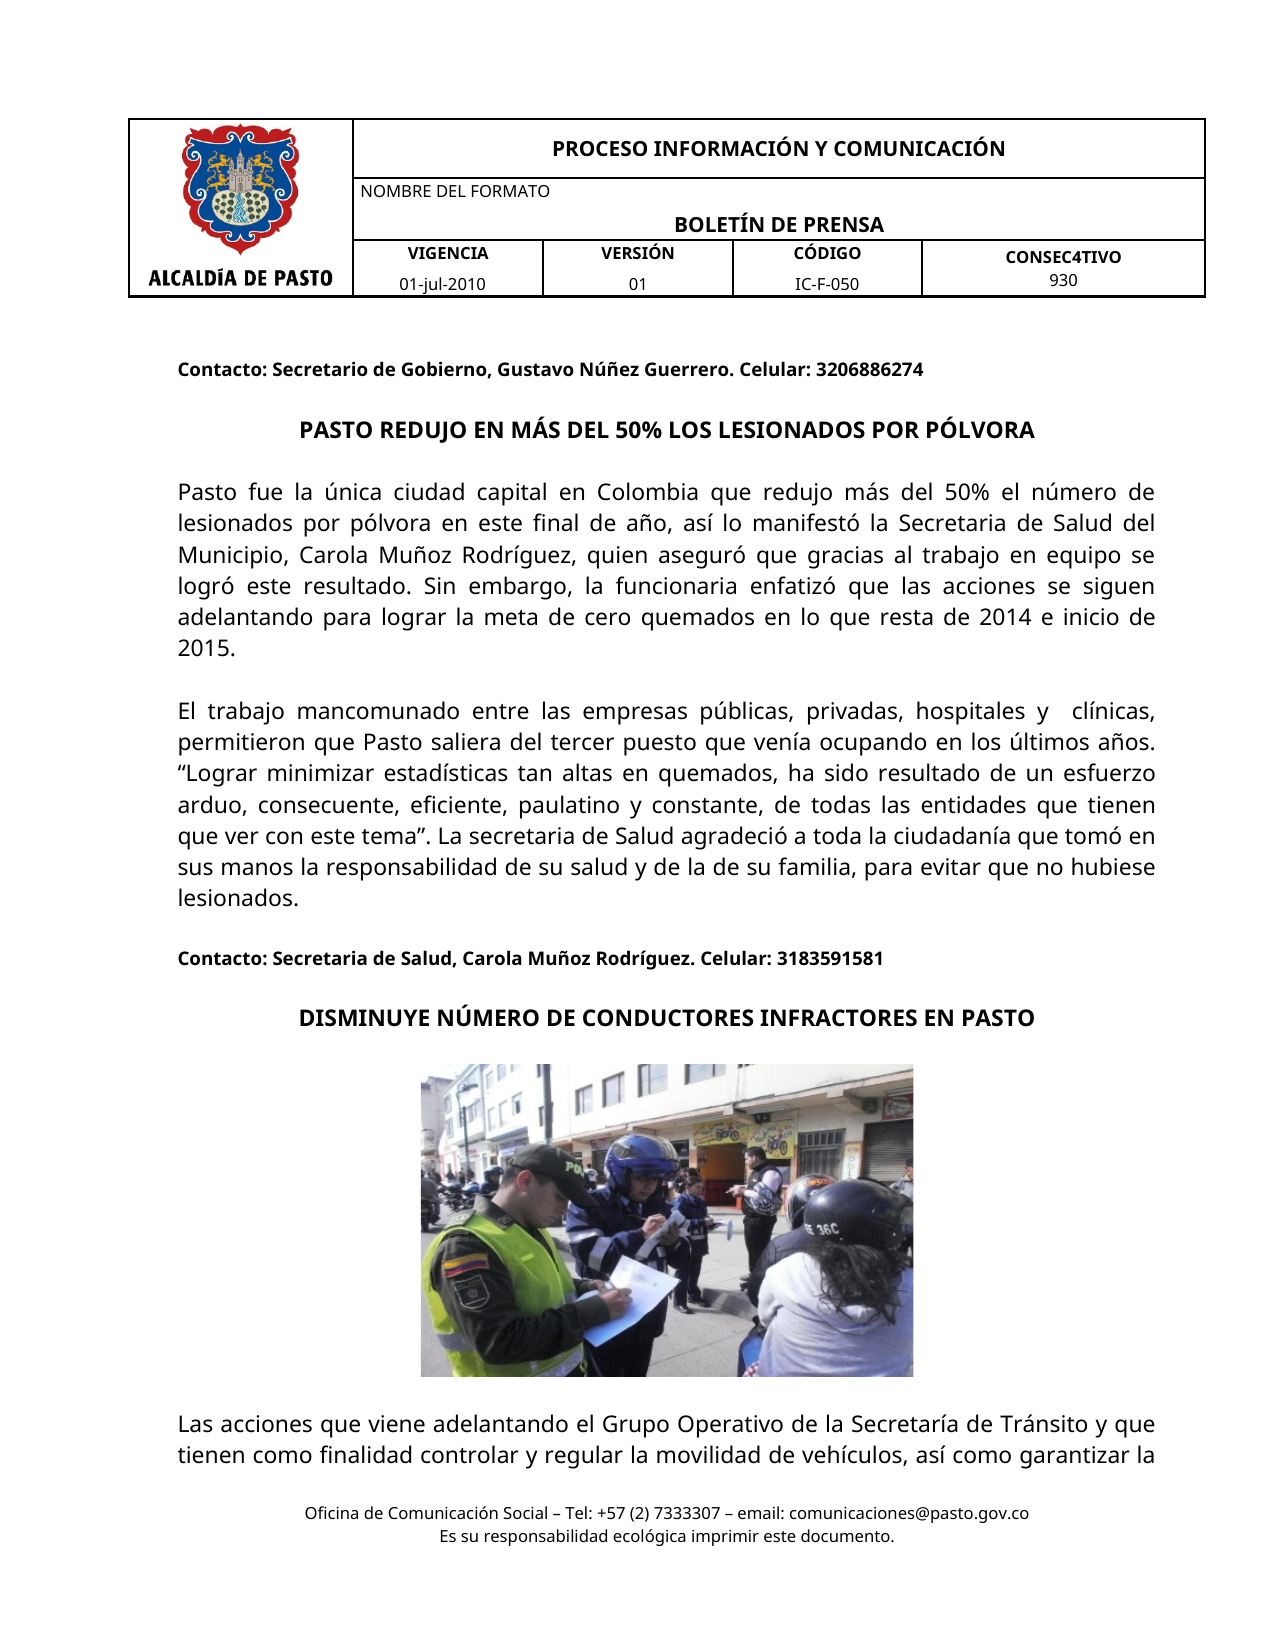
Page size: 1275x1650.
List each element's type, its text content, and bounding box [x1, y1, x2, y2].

text Pasto fue la única ciudad capital en Colombia que redujo más del 50% el número de lesionados por pólvora en este final de año, así lo manifestó la Secretaria de Salud del Municipio, Carola Muñoz Rodríguez, quien aseguró que gracias al trabajo en equipo se logró este resultado. Sin embargo, la funcionaria enfatizó que las acciones se siguen adelantando para lograr la meta de cero quemados en lo que resta de 2014 e inicio de 2015. [177, 476, 1157, 663]
text Contacto: Secretaria de Salud, Carola Muñoz Rodríguez. Celular: 3183591581 [272, 945, 1157, 970]
text El trabajo mancomunado entre las empresas públicas, privadas, hospitales y clínicas, permitieron que Pasto saliera del tercer puesto que venía ocupando en los últimos años. “Lograr minimizar estadísticas tan altas en quemados, ha sido resultado de un esfuerzo arduo, consecuente, eficiente, paulatino y constante, de todas las entidades que tienen que ver con este tema”. La secretaria de Salud agradeció a toda la ciudadanía que tomó en sus manos la responsabilidad de su salud y de la de su familia, para evitar que no hubiese lesionados. [177, 695, 1157, 913]
picture [135, 120, 342, 286]
text Contacto: Secretario de Gobierno, Gustavo Núñez Guerrero. Celular: 3206886274 [177, 357, 1157, 382]
text DISMINUYE NÚMERO DE CONDUCTORES INFRACTORES EN PASTO [177, 1002, 1157, 1033]
picture [420, 1064, 914, 1377]
text PASTO REDUJO EN MÁS DEL 50% LOS LESIONADOS POR PÓLVORA [177, 413, 1157, 445]
